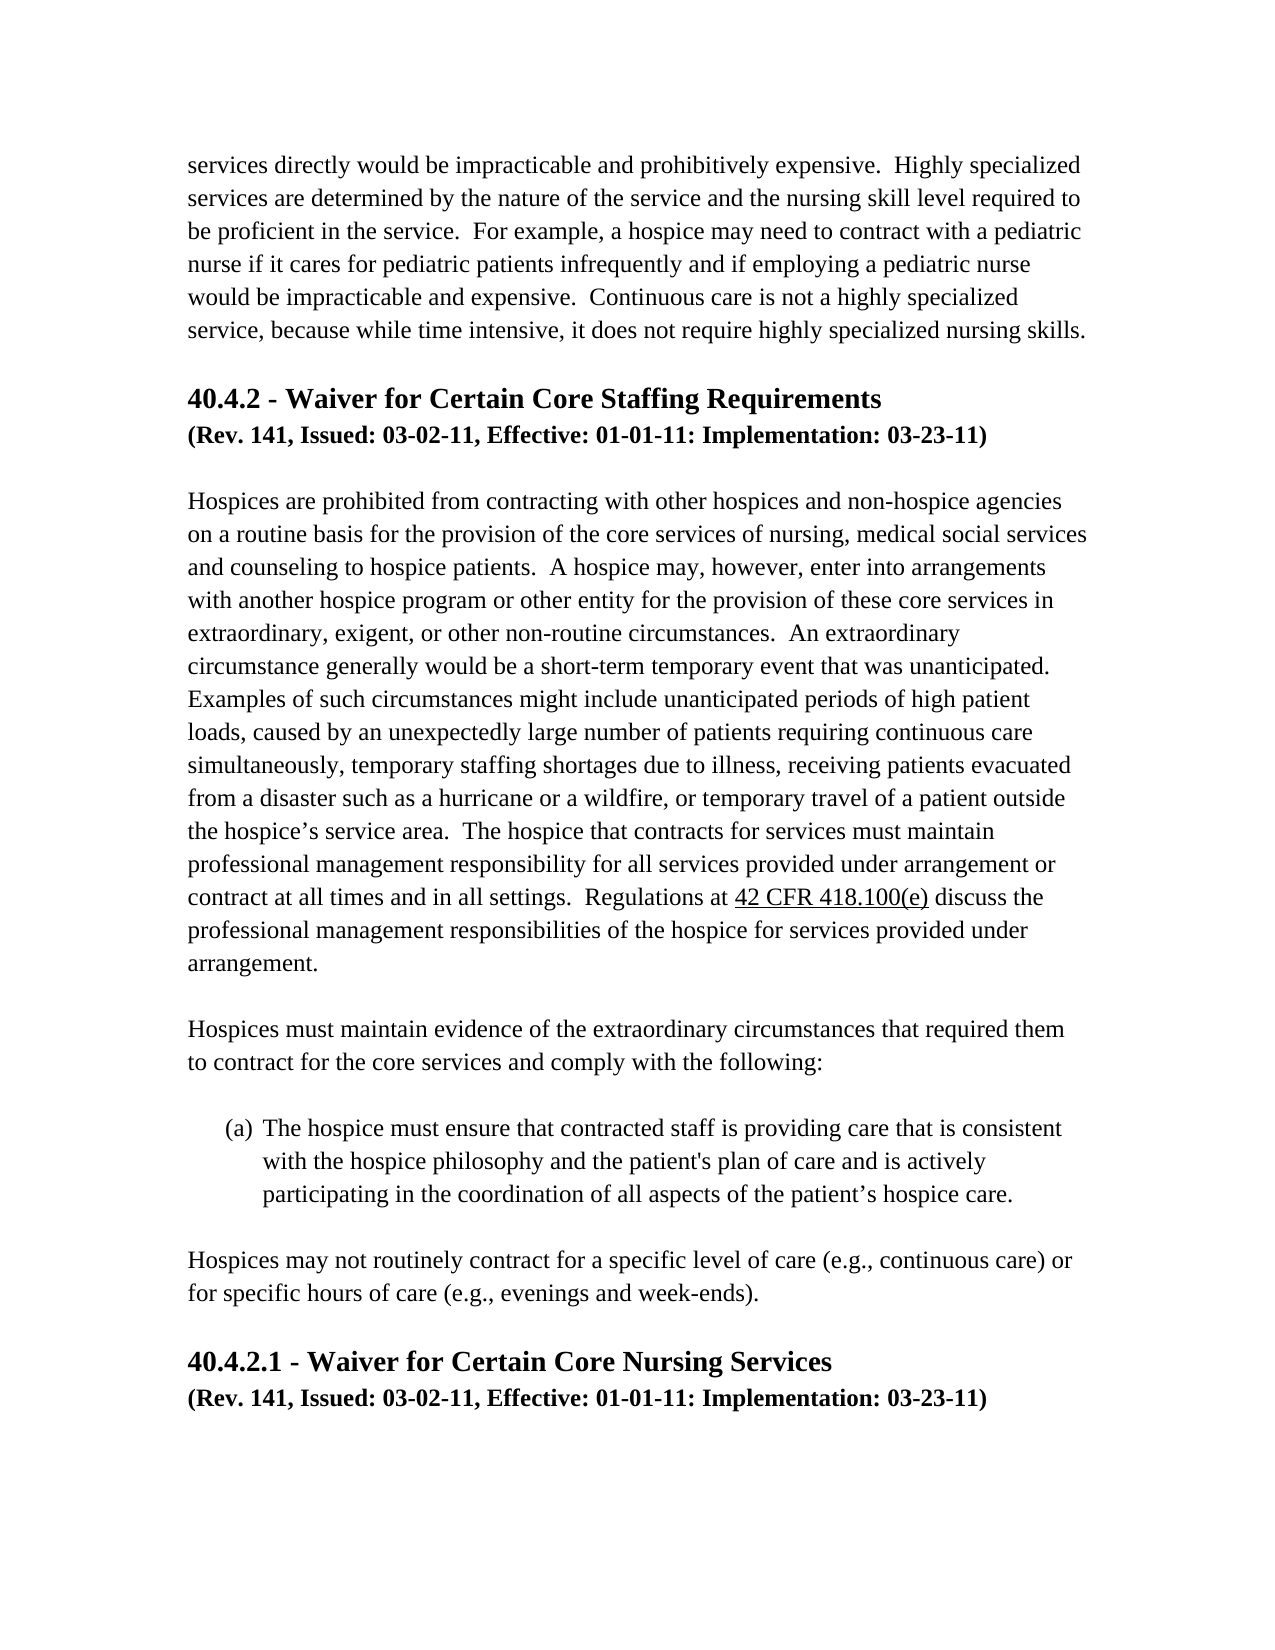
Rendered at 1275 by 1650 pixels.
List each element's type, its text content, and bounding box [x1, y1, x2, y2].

text (Rev. 141, Issued: 03-02-11, Effective: 01-01-11: Implementation: 03-23-11) [187, 420, 1087, 448]
text Hospices may not routinely contract for a specific level of care (e.g., continuous care) or for specific hours of care (e.g., evenings and week-ends). [187, 1245, 1087, 1307]
text 40.4.2 - Waiver for Certain Core Staffing Requirements [187, 381, 1087, 415]
text (Rev. 141, Issued: 03-02-11, Effective: 01-01-11: Implementation: 03-23-11) [187, 1383, 1087, 1412]
list The hospice must ensure that contracted staff is providing care that is consistent with the hospice philosophy and the patient's plan of care and is actively participating in the coordination of all aspects of the patient’s hospice care. [225, 1113, 1087, 1208]
text Hospices are prohibited from contracting with other hospices and non-hospice agencies on a routine basis for the provision of the core services of nursing, medical social services and counseling to hospice patients. A hospice may, however, enter into arrangements with another hospice program or other entity for the provision of these core services in extraordinary, exigent, or other non-routine circumstances. An extraordinary circumstance generally would be a short-term temporary event that was unanticipated. Examples of such circumstances might include unanticipated periods of high patient loads, caused by an unexpectedly large number of patients requiring continuous care simultaneously, temporary staffing shortages due to illness, receiving patients evacuated from a disaster such as a hurricane or a wildfire, or temporary travel of a patient outside the hospice’s service area. The hospice that contracts for services must maintain professional management responsibility for all services provided under arrangement or contract at all times and in all settings. Regulations at 42 CFR 418.100(e) discuss the professional management responsibilities of the hospice for services provided under arrangement. [187, 486, 1087, 977]
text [187, 150, 1087, 344]
text Hospices must maintain evidence of the extraordinary circumstances that required them to contract for the core services and comply with the following: [187, 1014, 1087, 1076]
text 40.4.2.1 - Waiver for Certain Core Nursing Services [187, 1344, 1087, 1378]
